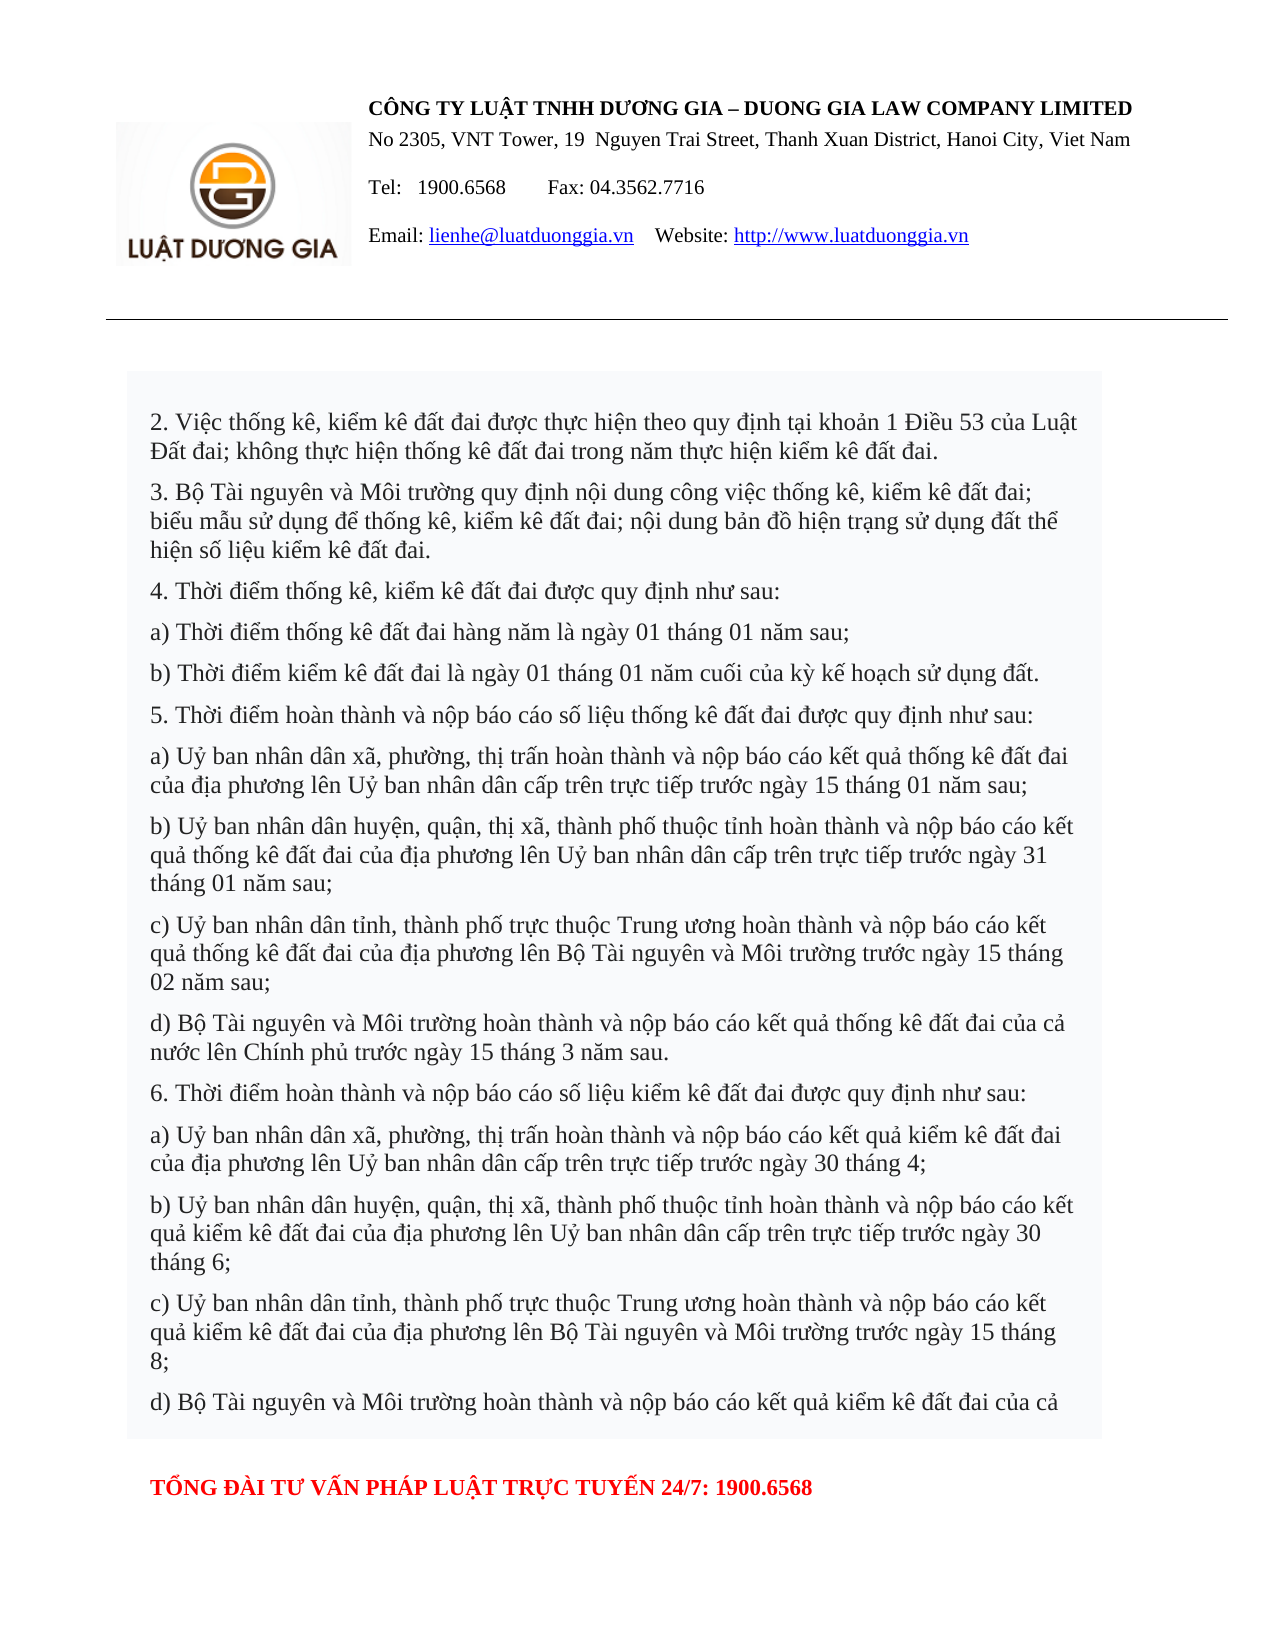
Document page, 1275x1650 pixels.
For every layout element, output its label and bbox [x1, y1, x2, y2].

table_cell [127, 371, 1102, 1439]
picture [116, 122, 352, 266]
